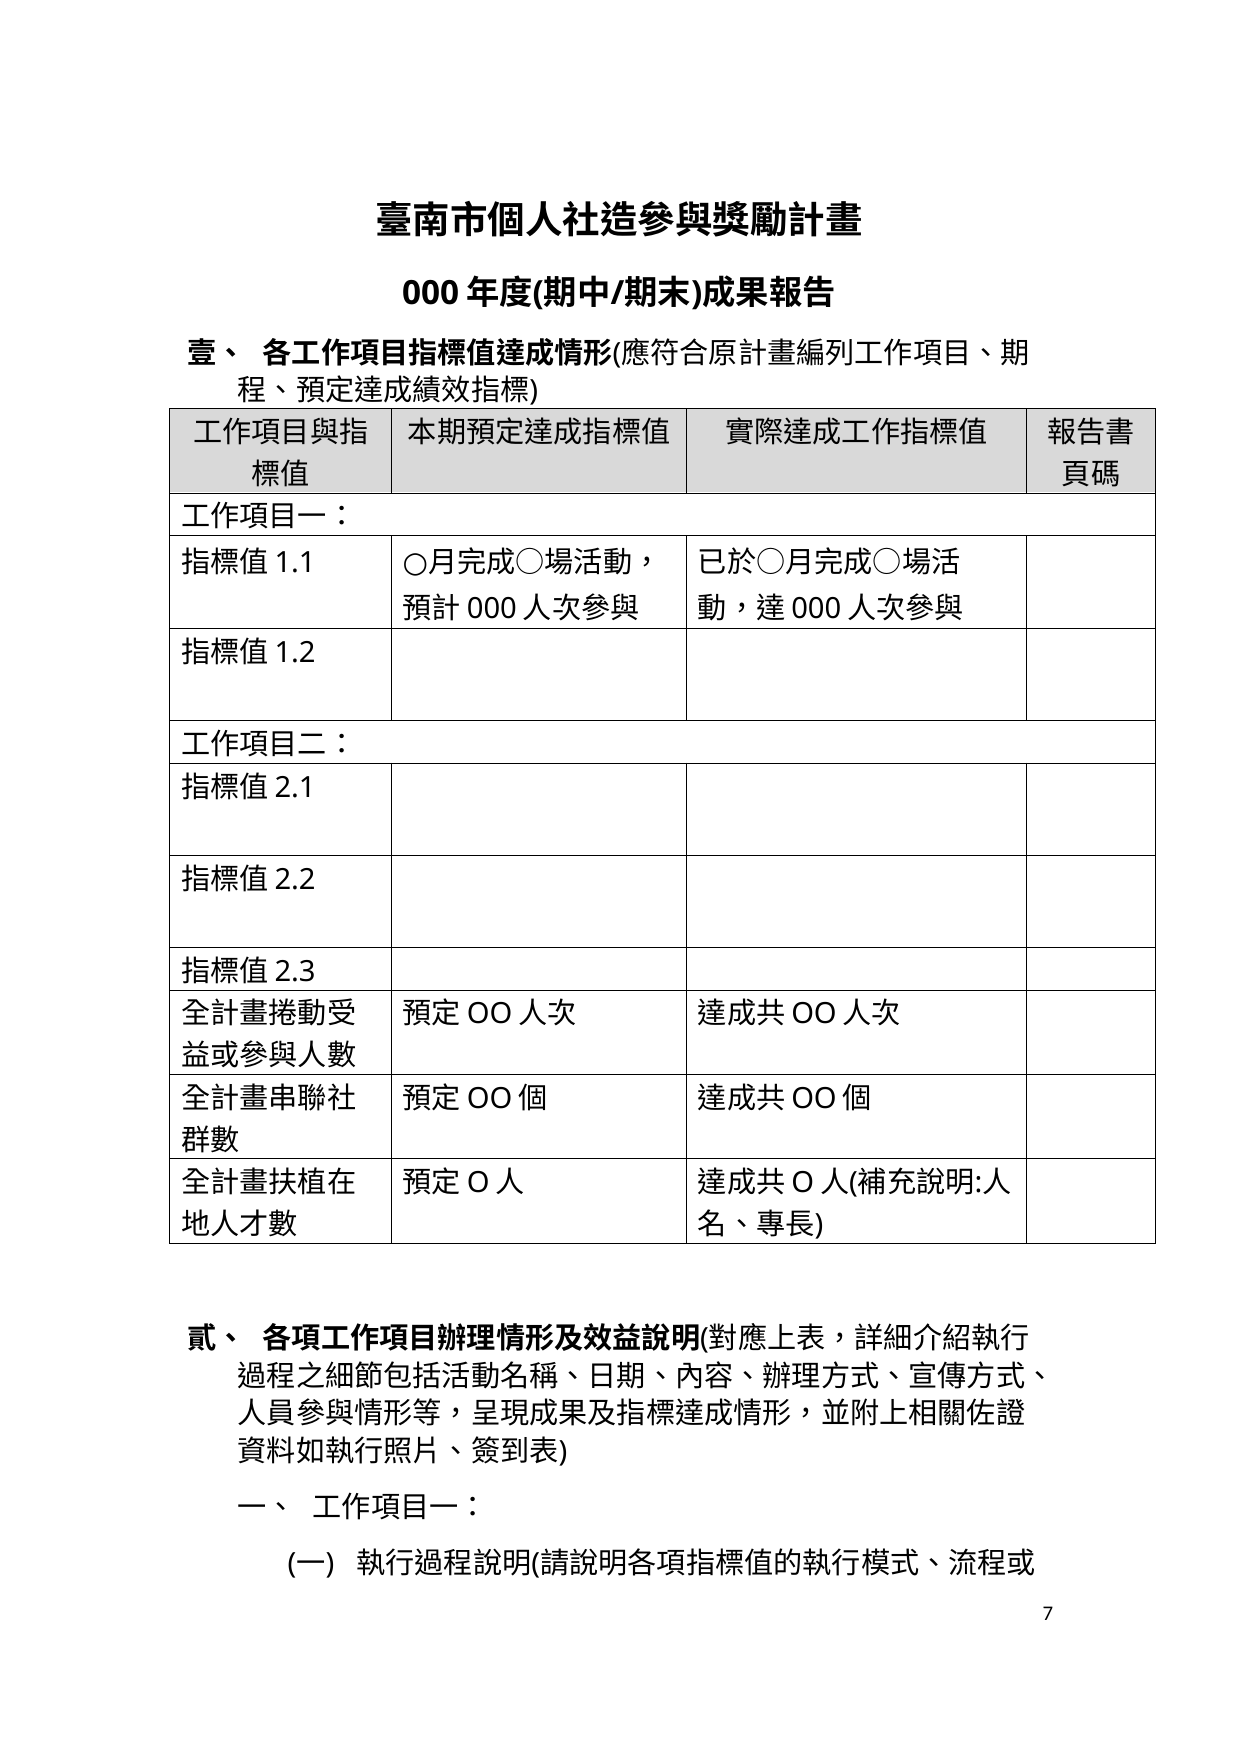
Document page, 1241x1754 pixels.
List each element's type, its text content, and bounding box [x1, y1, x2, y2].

table_cell 已於○月完成○場活動，達000人次參與 [687, 536, 1026, 628]
table_cell 達成共O人(補充說明:人名、專長) [687, 1159, 1026, 1243]
table_header 報告書頁碼 [1027, 409, 1155, 492]
table_cell [1027, 1075, 1155, 1158]
table_cell 達成共OO個 [687, 1075, 1026, 1158]
list 工作項目一： [237, 1487, 1053, 1525]
table_cell 指標值1.2 [170, 629, 391, 720]
text 000年度(期中/期末)成果報告 [187, 266, 1050, 314]
table_cell [392, 948, 686, 989]
table_cell 指標值2.2 [170, 856, 391, 947]
list 各工作項目指標值達成情形(應符合原計畫編列工作項目、期程、預定達成績效指標) [187, 333, 1053, 408]
table_cell 指標值1.1 [170, 536, 391, 628]
table_cell [687, 856, 1026, 947]
table_cell 全計畫串聯社群數 [170, 1075, 391, 1158]
table_cell 預定O人 [392, 1159, 686, 1243]
table_cell 預定OO人次 [392, 991, 686, 1074]
table_cell [1027, 536, 1155, 628]
table_cell 預定OO個 [392, 1075, 686, 1158]
table_cell [392, 764, 686, 855]
table_cell [1027, 629, 1155, 720]
table_cell 工作項目二： [170, 721, 1155, 763]
table_cell [1027, 1159, 1155, 1243]
table_header 實際達成工作指標值 [687, 409, 1026, 492]
table_header 本期預定達成指標值 [392, 409, 686, 492]
table_cell 工作項目一： [170, 494, 1155, 535]
table_cell [1027, 856, 1155, 947]
table_cell ○月完成○場活動，預計000人次參與 [392, 536, 686, 628]
table_cell [1027, 991, 1155, 1074]
table_cell [1027, 764, 1155, 855]
table_cell 全計畫扶植在地人才數 [170, 1159, 391, 1243]
table_cell 全計畫捲動受益或參與人數 [170, 991, 391, 1074]
table_cell [392, 856, 686, 947]
text 臺南市個人社造參與獎勵計畫 [187, 168, 1050, 266]
list 各項工作項目辦理情形及效益說明(對應上表，詳細介紹執行過程之細節包括活動名稱、日期、內容、辦理方式、宣傳方式、人員參與情形等，呈現成果及指標達成情形，並附上相關佐證資料如執行照片、簽到表) [187, 1319, 1053, 1469]
table_cell 指標值2.1 [170, 764, 391, 855]
table_cell [687, 629, 1026, 720]
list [287, 1544, 1053, 1581]
table_cell 達成共OO人次 [687, 991, 1026, 1074]
table_cell [392, 629, 686, 720]
table_cell [1027, 948, 1155, 989]
table_cell 指標值2.3 [170, 948, 391, 989]
table_header 工作項目與指標值 [170, 409, 391, 492]
table_cell [687, 764, 1026, 855]
table_cell [687, 948, 1026, 989]
